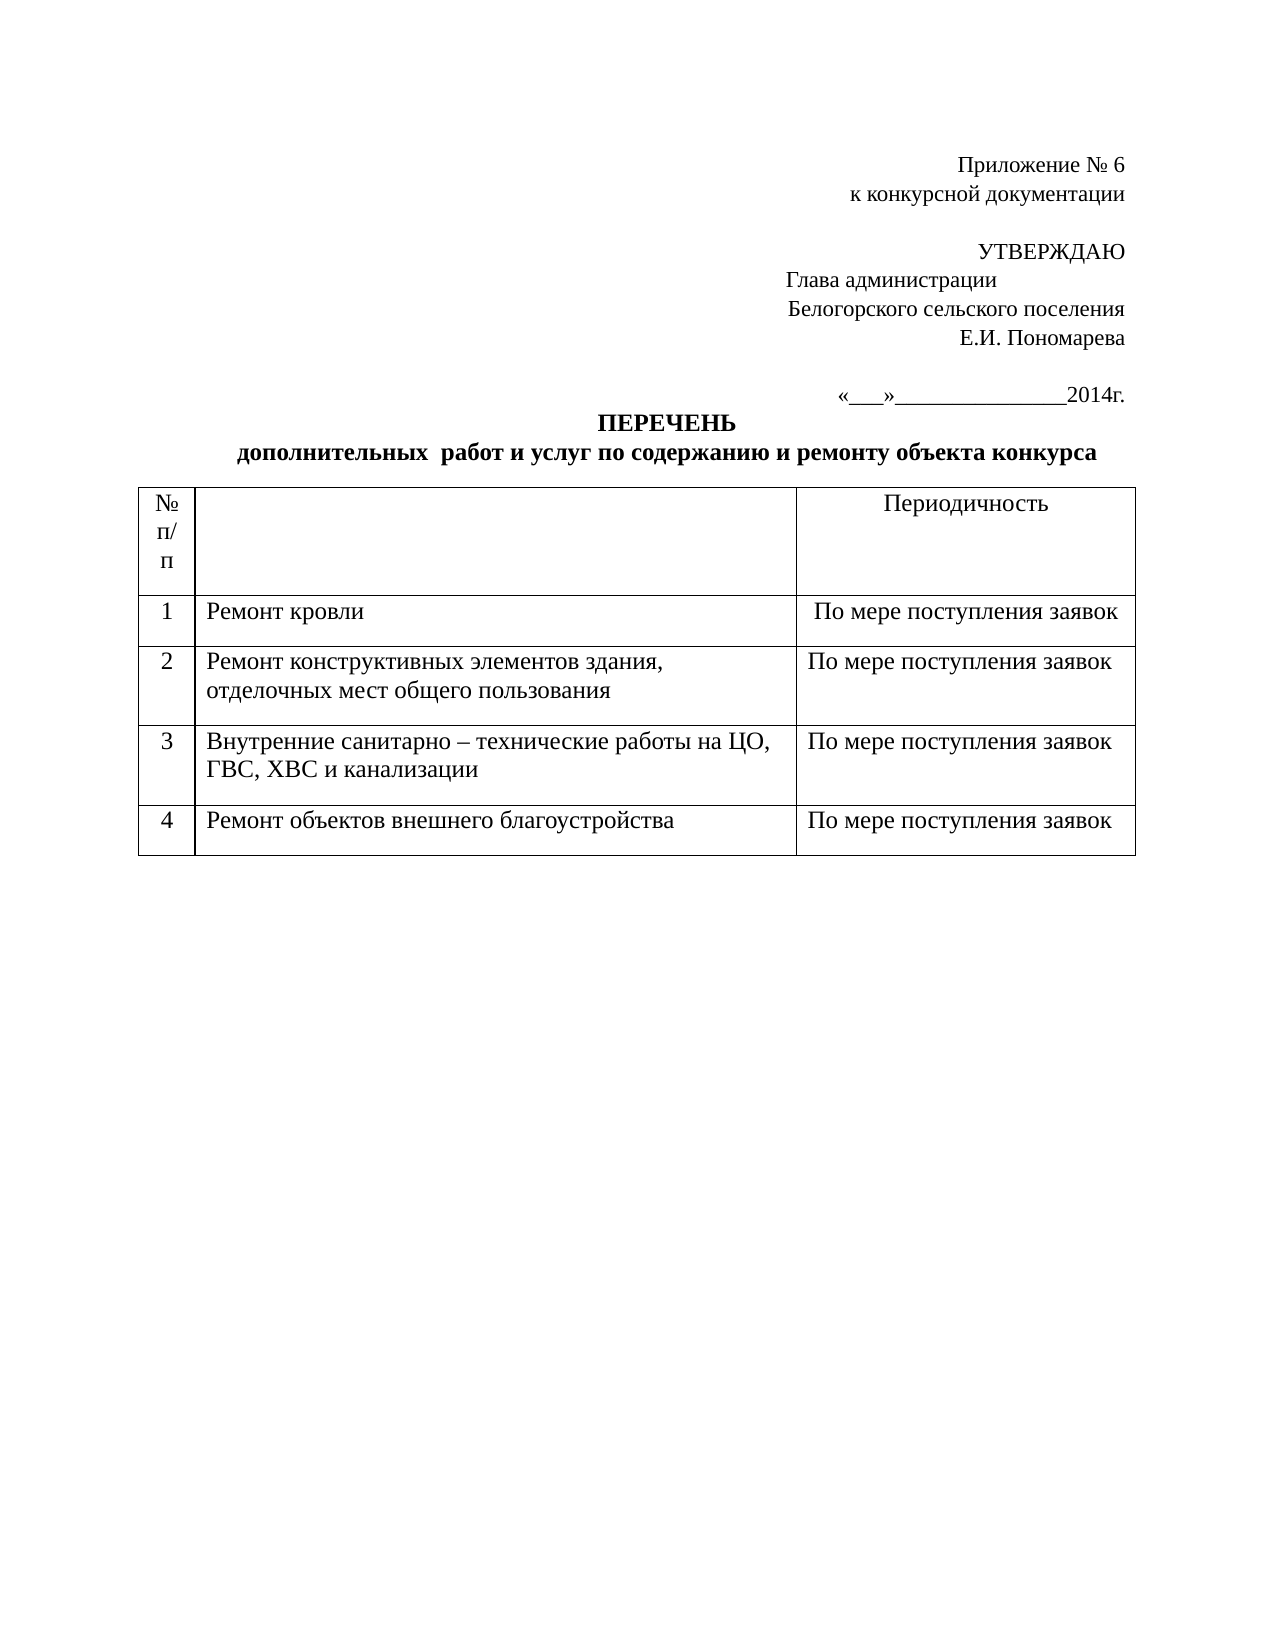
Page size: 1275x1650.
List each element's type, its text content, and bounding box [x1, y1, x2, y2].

table_cell Ремонт кровли [196, 596, 796, 646]
table_cell Ремонт конструктивных элементов здания, отделочных мест общего пользования [196, 647, 796, 725]
table_cell Ремонт объектов внешнего благоустройства [196, 806, 796, 855]
table_cell 4 [139, 806, 194, 855]
text ПЕРЕЧЕНЬ [150, 409, 1125, 437]
table_cell По мере поступления заявок [797, 647, 1135, 725]
table_cell По мере поступления заявок [797, 726, 1135, 804]
table_header Периодичность [797, 488, 1135, 595]
text Е.И. Пономарева [777, 322, 1125, 351]
table_cell 3 [139, 726, 194, 804]
table_cell По мере поступления заявок [797, 596, 1135, 646]
table_cell 2 [139, 647, 194, 725]
text УТВЕРЖДАЮ [150, 236, 1125, 265]
table_header [196, 488, 796, 595]
text Глава администрации [150, 265, 1125, 294]
table_cell Внутренние санитарно – технические работы на ЦО, ГВС, ХВС и канализации [196, 726, 796, 804]
table_header № п/п [139, 488, 194, 595]
text к конкурсной документации [150, 179, 1125, 207]
text Приложение № 6 [150, 150, 1125, 179]
text Белогорского сельского поселения [150, 294, 1125, 322]
table_cell По мере поступления заявок [797, 806, 1135, 855]
table_cell 1 [139, 596, 194, 646]
text «___»_______________2014г. [150, 380, 1125, 409]
text дополнительных работ и услуг по содержанию и ремонту объекта конкурса [150, 437, 1125, 466]
